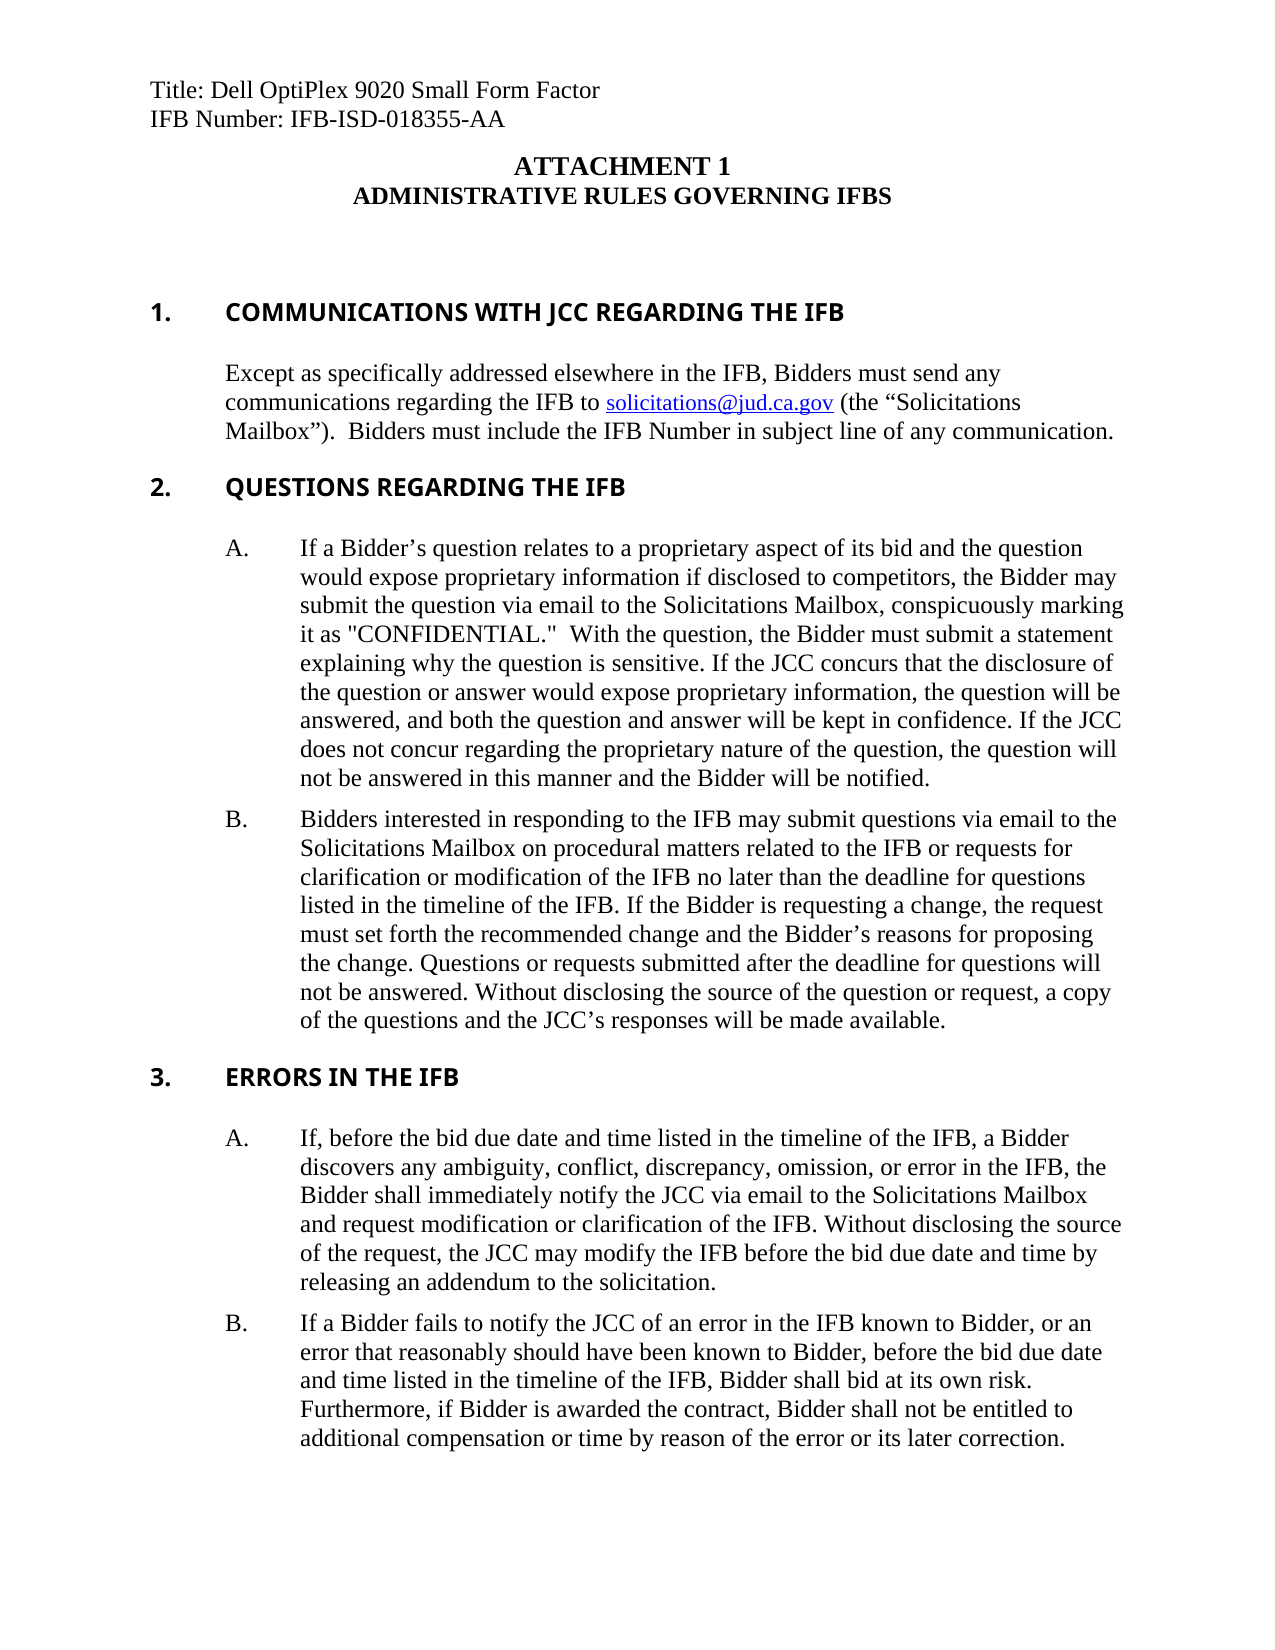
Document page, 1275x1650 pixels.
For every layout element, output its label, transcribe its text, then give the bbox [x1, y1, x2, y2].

subtitle ATTACHMENT 1 [150, 150, 1095, 181]
list QUESTIONS REGARDING THE IFB [150, 469, 1125, 504]
subtitle Administrative Rules Governing IFBS [150, 181, 1095, 210]
list COMMUNICATIONS WITH JCC REGARDING THE IFB [150, 295, 1125, 329]
list Except as specifically addressed elsewhere in the IFB, Bidders must send any communications regarding the IFB to solicitations@jud.ca.gov (the “Solicitations Mailbox”). Bidders must include the IFB Number in subject line of any communication. [225, 358, 1125, 444]
list A. If a Bidder’s question relates to a proprietary aspect of its bid and the question would expose proprietary information if disclosed to competitors, the Bidder may submit the question via email to the Solicitations Mailbox, conspicuously marking it as "CONFIDENTIAL." With the question, the Bidder must submit a statement explaining why the question is sensitive. If the JCC concurs that the disclosure of the question or answer would expose proprietary information, the question will be answered, and both the question and answer will be kept in confidence. If the JCC does not concur regarding the proprietary nature of the question, the question will not be answered in this manner and the Bidder will be notified. [225, 533, 1125, 792]
list A. If, before the bid due date and time listed in the timeline of the IFB, a Bidder discovers any ambiguity, conflict, discrepancy, omission, or error in the IFB, the Bidder shall immediately notify the JCC via email to the Solicitations Mailbox and request modification or clarification of the IFB. Without disclosing the source of the request, the JCC may modify the IFB before the bid due date and time by releasing an addendum to the solicitation. [225, 1123, 1125, 1295]
list B. Bidders interested in responding to the IFB may submit questions via email to the Solicitations Mailbox on procedural matters related to the IFB or requests for clarification or modification of the IFB no later than the deadline for questions listed in the timeline of the IFB. If the Bidder is requesting a change, the request must set forth the recommended change and the Bidder’s reasons for proposing the change. Questions or requests submitted after the deadline for questions will not be answered. Without disclosing the source of the question or request, a copy of the questions and the JCC’s responses will be made available. [225, 804, 1125, 1034]
list ERRORS IN THE IFB [150, 1059, 1125, 1093]
list B. If a Bidder fails to notify the JCC of an error in the IFB known to Bidder, or an error that reasonably should have been known to Bidder, before the bid due date and time listed in the timeline of the IFB, Bidder shall bid at its own risk. Furthermore, if Bidder is awarded the contract, Bidder shall not be entitled to additional compensation or time by reason of the error or its later correction. [225, 1308, 1125, 1452]
